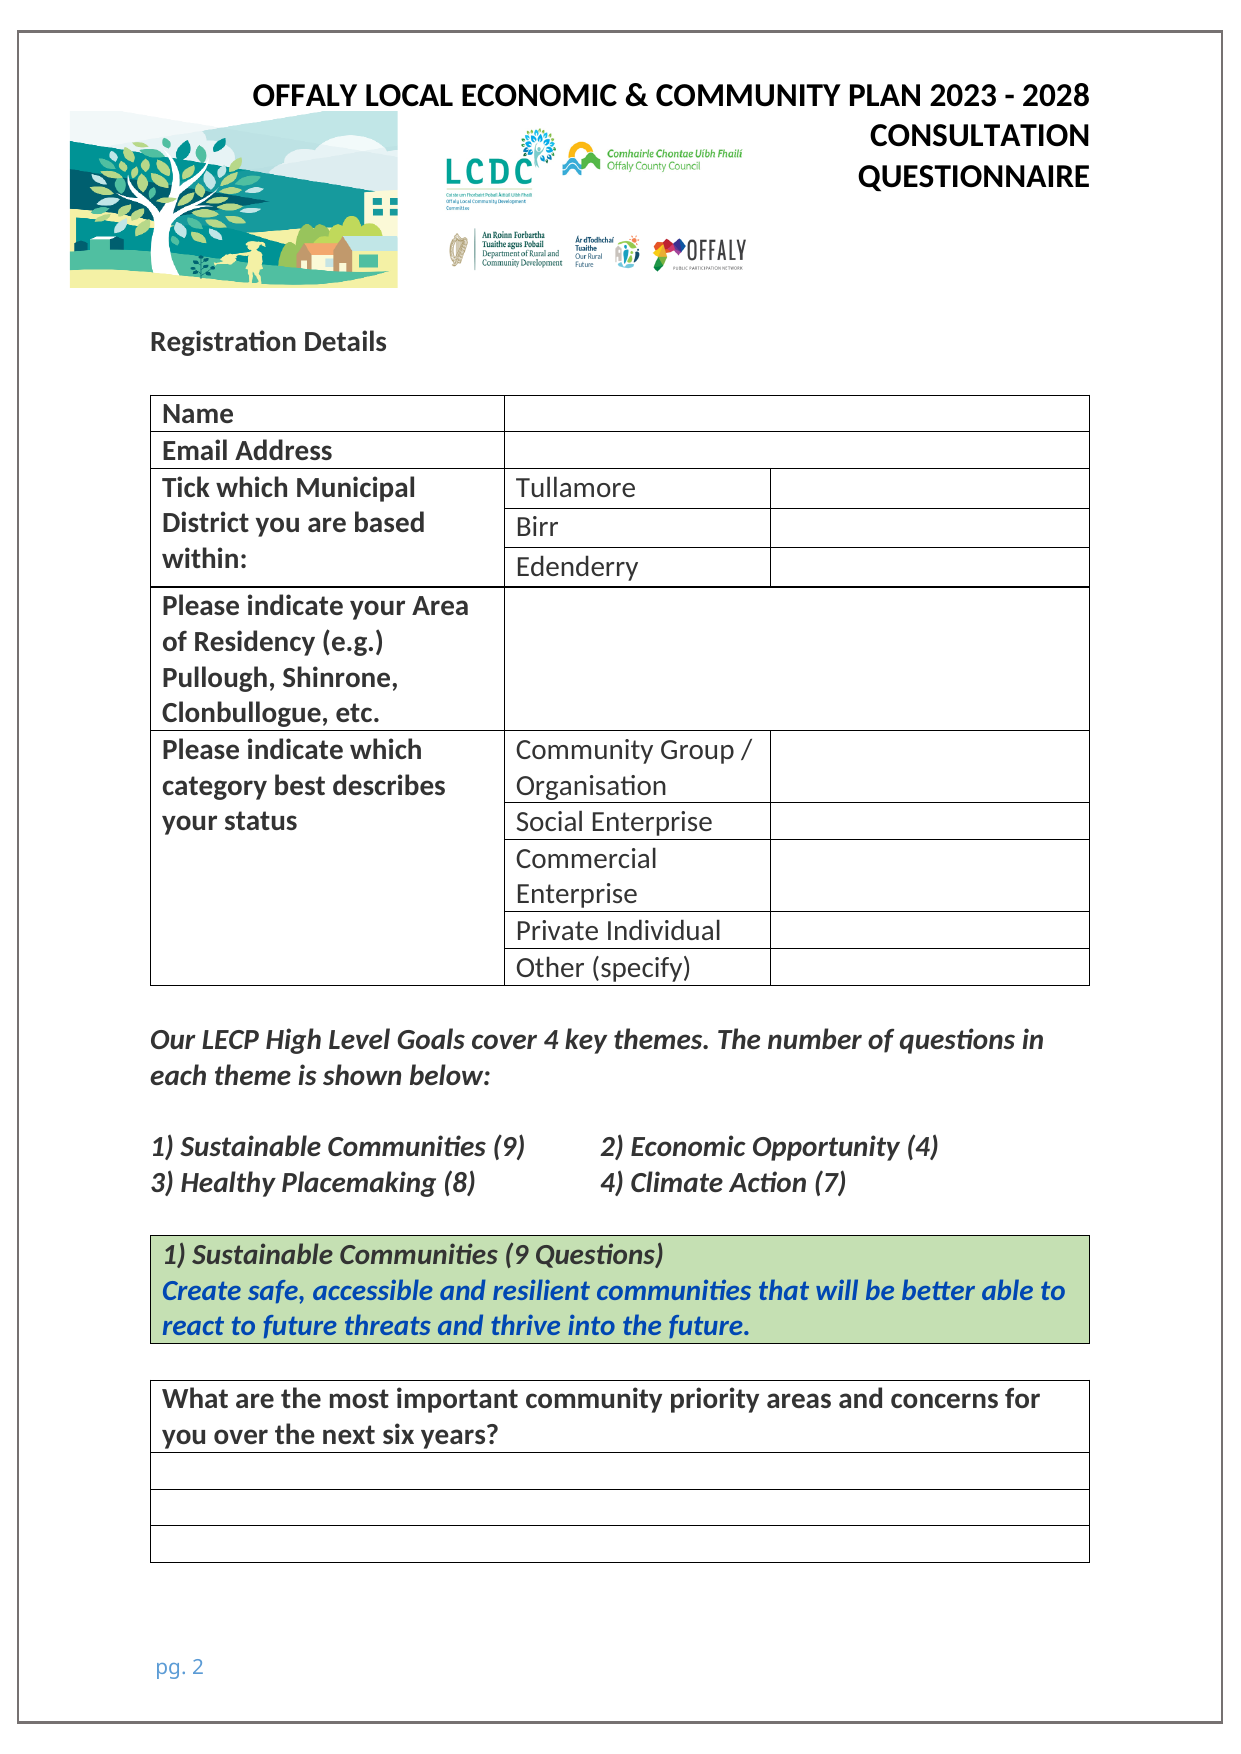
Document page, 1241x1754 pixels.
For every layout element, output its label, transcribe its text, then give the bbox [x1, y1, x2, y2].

table_cell Edenderry [505, 548, 770, 586]
table_header 1) Sustainable Communities (9 Questions) Create safe, accessible and resilient communities that will be better able to react to future threats and thrive into the future. [151, 1236, 1089, 1343]
table_header What are the most important community priority areas and concerns for you over the next six years? [151, 1381, 1089, 1452]
table_cell [771, 840, 1089, 911]
text 1) Sustainable Communities (9) 2) Economic Opportunity (4) [150, 1128, 1090, 1164]
table_cell [151, 1490, 1089, 1525]
table_cell Tullamore [505, 469, 770, 507]
table_cell [771, 731, 1089, 802]
table_cell Private Individual [505, 912, 770, 948]
table_cell Other (specify) [505, 949, 770, 984]
table_cell [771, 803, 1089, 839]
table_cell [771, 949, 1089, 984]
text Our LECP High Level Goals cover 4 key themes. The number of questions in each theme is shown below: [150, 1021, 1090, 1092]
table_cell [505, 432, 1089, 468]
table_cell [771, 548, 1089, 586]
table_cell Email Address [151, 432, 504, 468]
text Registration Details [150, 323, 1090, 359]
text 3) Healthy Placemaking (8) 4) Climate Action (7) [150, 1164, 1090, 1199]
table_cell [771, 912, 1089, 948]
table_header [505, 396, 1089, 431]
table_cell Community Group / Organisation [505, 731, 770, 802]
table_cell [151, 1526, 1089, 1562]
table_cell Please indicate your Area of Residency (e.g.) Pullough, Shinrone, Clonbullogue, etc. [151, 588, 504, 730]
table_cell [771, 469, 1089, 507]
table_cell [771, 509, 1089, 547]
table_cell [505, 588, 1089, 730]
picture [441, 110, 764, 288]
table_cell Social Enterprise [505, 803, 770, 839]
table_cell [151, 1453, 1089, 1488]
table_cell Tick which Municipal District you are based within: [151, 469, 504, 586]
table_cell Commercial Enterprise [505, 840, 770, 911]
picture [69, 111, 398, 288]
table_header Name [151, 396, 504, 431]
table_cell Please indicate which category best describes your status [151, 731, 504, 984]
table_cell Birr [505, 509, 770, 547]
